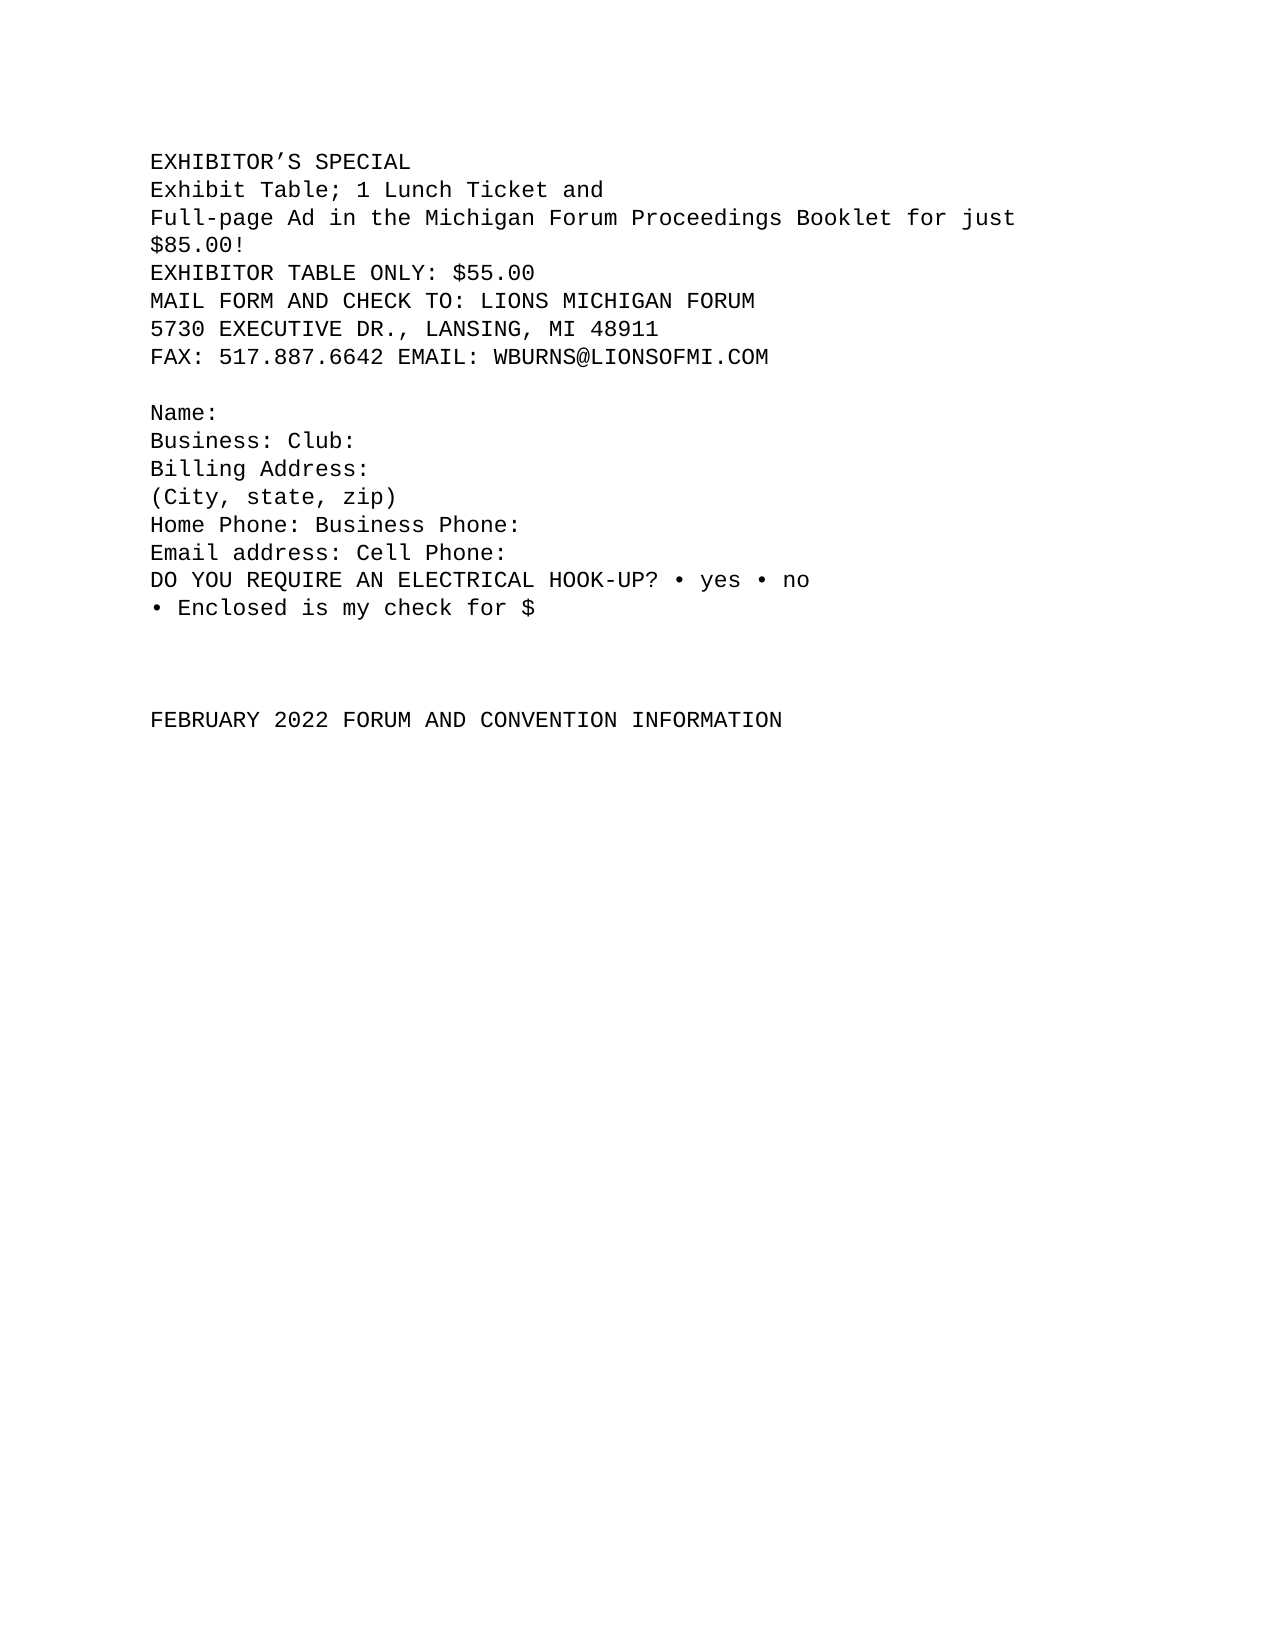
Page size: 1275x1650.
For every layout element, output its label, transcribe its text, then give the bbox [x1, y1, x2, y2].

text MAIL FORM AND CHECK TO: LIONS MICHIGAN FORUM [150, 289, 1125, 316]
text (City, state, zip) [150, 485, 1125, 511]
text Business: Club: [150, 429, 1125, 455]
text Exhibit Table; 1 Lunch Ticket and [150, 178, 1125, 204]
text Billing Address: [150, 457, 1125, 483]
text Home Phone: Business Phone: [150, 513, 1125, 539]
text Name: [150, 401, 1125, 427]
text FEBRUARY 2022 FORUM AND CONVENTION INFORMATION [150, 708, 1125, 734]
text DO YOU REQUIRE AN ELECTRICAL HOOK-UP? • yes • no [150, 569, 1125, 595]
text 5730 EXECUTIVE DR., LANSING, MI 48911 [150, 317, 1125, 343]
text Full-page Ad in the Michigan Forum Proceedings Booklet for just $85.00! [150, 206, 1125, 260]
text • Enclosed is my check for $ [150, 597, 1125, 623]
text Email address: Cell Phone: [150, 541, 1125, 567]
text EXHIBITOR TABLE ONLY: $55.00 [150, 262, 1125, 288]
text EXHIBITOR’S SPECIAL [150, 150, 1125, 176]
text FAX: 517.887.6642 EMAIL: WBURNS@LIONSOFMI.COM [150, 345, 1125, 371]
